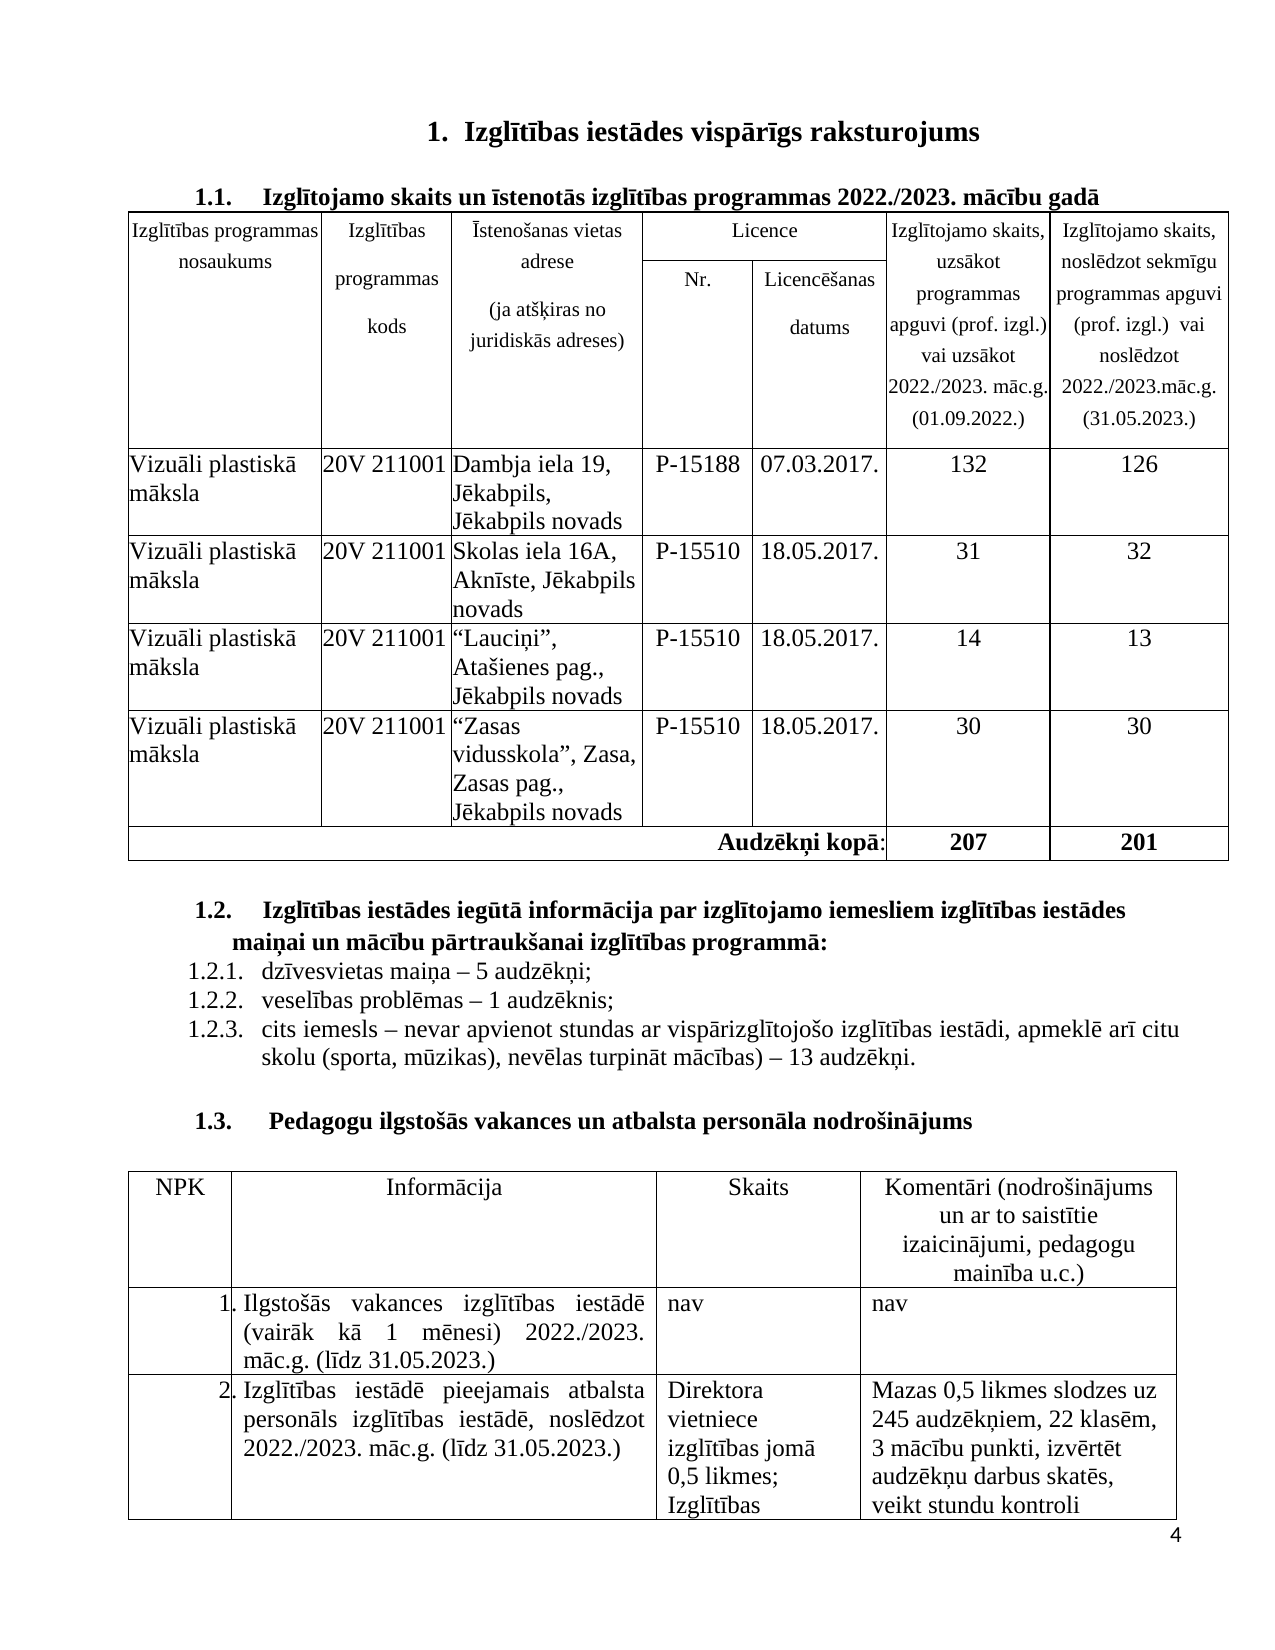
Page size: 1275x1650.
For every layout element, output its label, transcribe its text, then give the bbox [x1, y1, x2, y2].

table_cell 18.05.2017. [753, 624, 886, 710]
table_cell 207 [887, 827, 1049, 860]
table_cell nav [657, 1288, 860, 1374]
table_header Īstenošanas vietas adrese (ja atšķiras no juridiskās adreses) [452, 213, 642, 448]
table_header Izglītojamo skaits, noslēdzot sekmīgu programmas apguvi (prof. izgl.) vai noslēdzot 2022./2023.māc.g. (31.05.2023.) [1051, 213, 1228, 448]
table_cell 07.03.2017. [753, 449, 886, 535]
table_cell [129, 1375, 231, 1519]
table_cell Vizuāli plastiskā māksla [129, 449, 321, 535]
table_cell “Zasas vidusskola”, Zasa, Zasas pag., Jēkabpils novads [452, 711, 642, 826]
table_cell 201 [1051, 827, 1228, 860]
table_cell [232, 1375, 656, 1519]
table_header Informācija [232, 1172, 656, 1287]
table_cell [657, 1375, 860, 1519]
table_cell 32 [1051, 536, 1228, 622]
text Izglītības iestādes iegūtā informācija par izglītojamo iemesliem izglītības iestādes maiņai un mācību pārtraukšanai izglītības programmā: [194, 894, 1181, 956]
table_cell 30 [887, 711, 1049, 826]
text Izglītojamo skaits un īstenotās izglītības programmas 2022./2023. mācību gadā [194, 180, 1181, 211]
table_cell 132 [887, 449, 1049, 535]
table_cell [129, 1288, 231, 1374]
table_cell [861, 1375, 1176, 1519]
table_cell 18.05.2017. [753, 711, 886, 826]
table_cell 30 [1051, 711, 1228, 826]
list cits iemesls – nevar apvienot stundas ar vispārizglītojošo izglītības iestādi, apmeklē arī citu skolu (sporta, mūzikas), nevēlas turpināt mācības) – 13 audzēkņi. [187, 1014, 1181, 1071]
list veselības problēmas – 1 audzēknis; [187, 985, 1181, 1014]
table_header Komentāri (nodrošinājums un ar to saistītie izaicinājumi, pedagogu mainība u.c.) [861, 1172, 1176, 1287]
table_cell Audzēkņi kopā: [129, 827, 886, 860]
table_cell Vizuāli plastiskā māksla [129, 711, 321, 826]
table_cell Vizuāli plastiskā māksla [129, 536, 321, 622]
table_cell 18.05.2017. [753, 536, 886, 622]
table_cell 31 [887, 536, 1049, 622]
table_header Licence [643, 213, 886, 260]
table_cell 20V 211001 [322, 624, 451, 710]
table_cell 20V 211001 [322, 449, 451, 535]
table_cell 14 [887, 624, 1049, 710]
table_cell 126 [1051, 449, 1228, 535]
table_header NPK [129, 1172, 231, 1287]
table_cell Dambja iela 19, Jēkabpils, Jēkabpils novads [452, 449, 642, 535]
table_cell 20V 211001 [322, 711, 451, 826]
table_cell P-15510 [643, 711, 752, 826]
table_header Izglītojamo skaits, uzsākot programmas apguvi (prof. izgl.) vai uzsākot 2022./2023. māc.g. (01.09.2022.) [887, 213, 1049, 448]
table_cell Nr. [643, 261, 752, 448]
table_header Skaits [657, 1172, 860, 1287]
table_cell nav [861, 1288, 1176, 1374]
table_cell Vizuāli plastiskā māksla [129, 624, 321, 710]
table_cell Skolas iela 16A, Aknīste, Jēkabpils novads [452, 536, 642, 622]
table_cell 20V 211001 [322, 536, 451, 622]
table_cell P-15188 [643, 449, 752, 535]
text Pedagogu ilgstošās vakances un atbalsta personāla nodrošinājums [194, 1104, 1181, 1135]
table_cell “Lauciņi”, Atašienes pag., Jēkabpils novads [452, 624, 642, 710]
table_header Izglītības programmas nosaukums [129, 213, 321, 448]
table_cell Ilgstošās vakances izglītības iestādē (vairāk kā 1 mēnesi) 2022./2023. māc.g. (līdz 31.05.2023.) [232, 1288, 656, 1374]
list Izglītības iestādes vispārīgs raksturojums [225, 114, 1181, 147]
table_header Izglītības programmas kods [322, 213, 451, 448]
table_cell P-15510 [643, 536, 752, 622]
table_cell 13 [1051, 624, 1228, 710]
list dzīvesvietas maiņa – 5 audzēkņi; [187, 956, 1181, 985]
table_cell Licencēšanas datums [753, 261, 886, 448]
table_cell P-15510 [643, 624, 752, 710]
